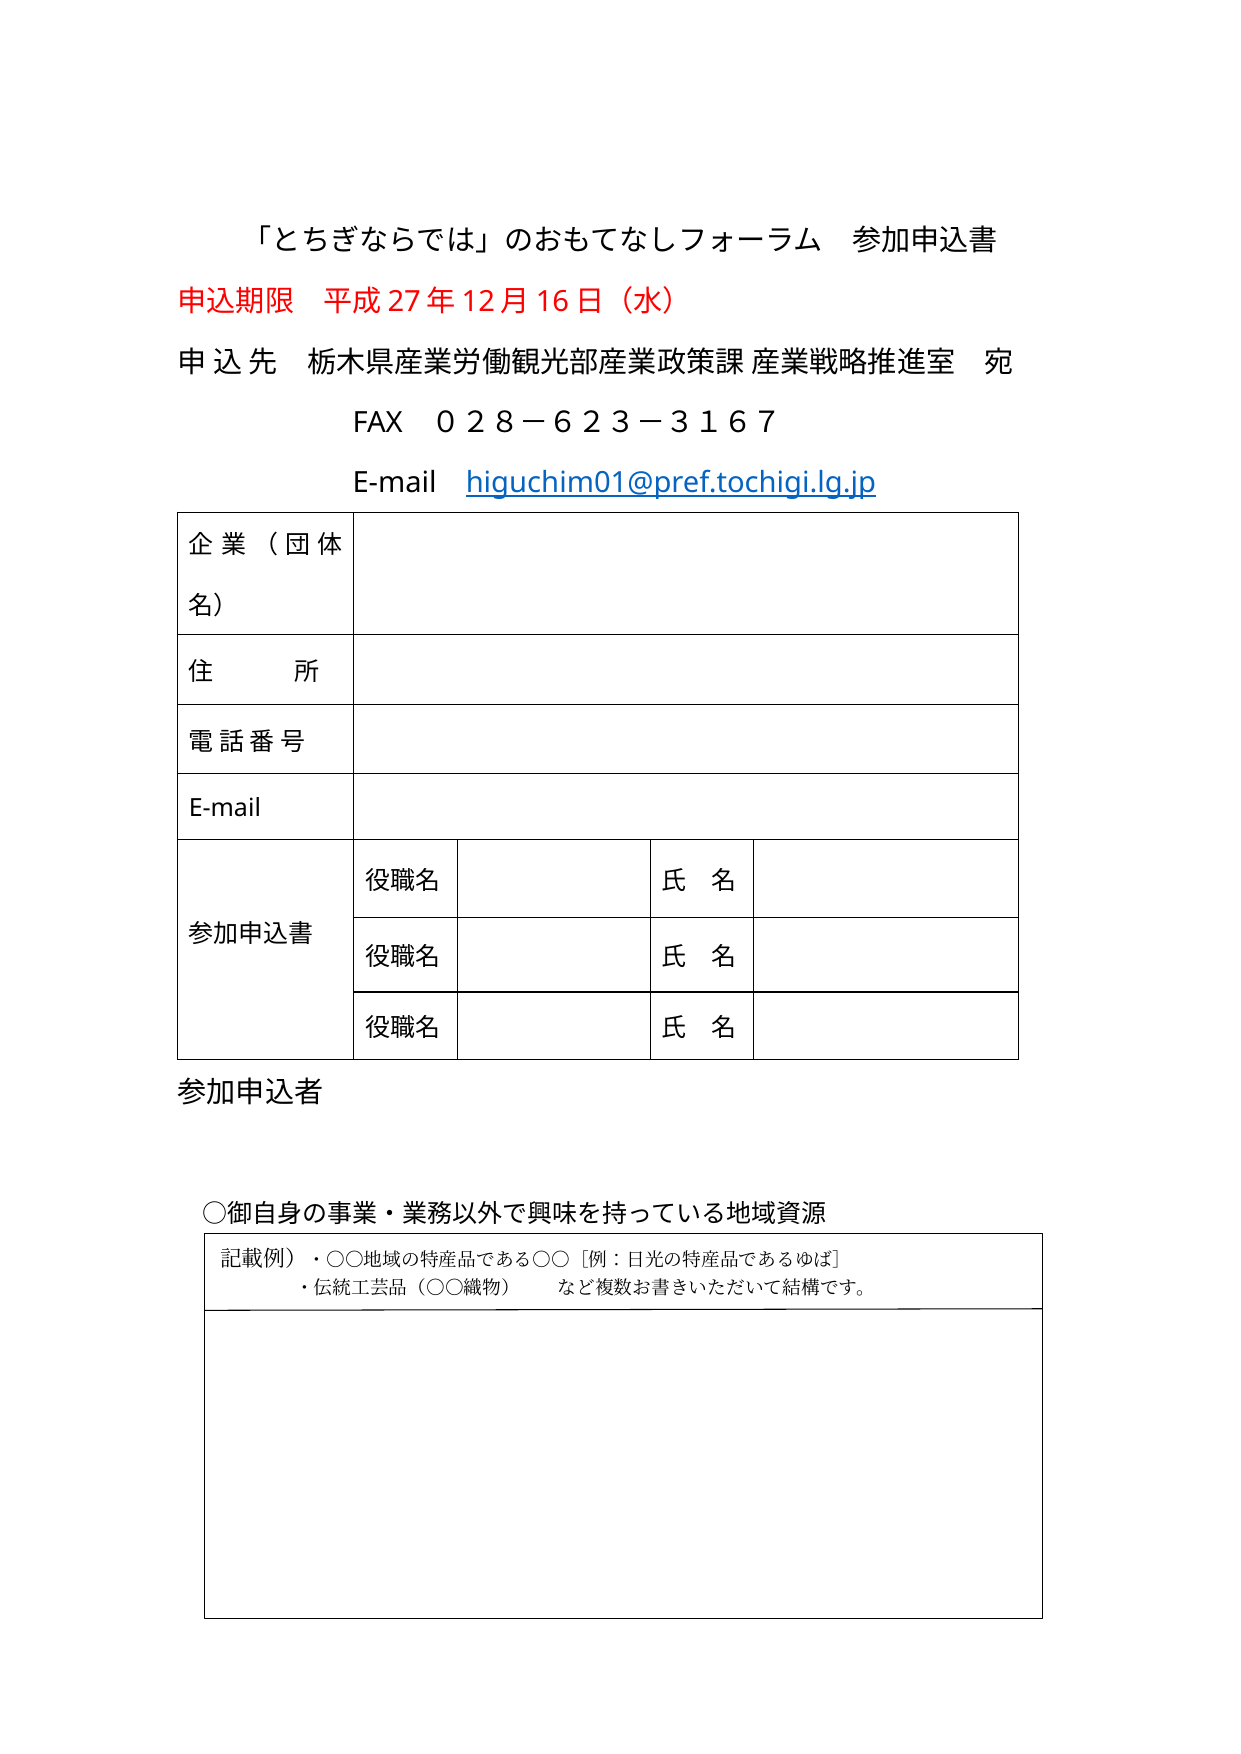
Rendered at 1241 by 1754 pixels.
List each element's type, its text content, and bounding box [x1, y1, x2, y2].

text 申込期限 平成27年12月16日（水） [177, 268, 1063, 329]
table_cell [754, 993, 1018, 1059]
table_cell [458, 840, 650, 917]
table_cell [458, 918, 650, 991]
table_cell 氏 名 [651, 918, 753, 991]
table_cell 電 話 番 号 [178, 705, 353, 773]
table_cell E-mail [178, 774, 353, 839]
text E-mail higuchim01@pref.tochigi.lg.jp [177, 451, 1063, 512]
table_cell 氏 名 [651, 993, 753, 1059]
table_cell 参加申込書 [178, 840, 353, 1059]
table_cell [354, 705, 1018, 773]
text 「とちぎならでは」のおもてなしフォーラム 参加申込書 [177, 207, 1063, 268]
text 申 込 先 栃木県産業労働観光部産業政策課 産業戦略推進室 宛 [177, 329, 1063, 390]
table_cell 住 所 [178, 635, 353, 704]
text ○御自身の事業・業務以外で興味を持っている地域資源 [177, 1181, 1063, 1242]
table_header 企業（団体名） [178, 513, 353, 634]
table_cell [354, 635, 1018, 704]
table_cell 役職名 [354, 993, 457, 1059]
table_cell 氏 名 [651, 840, 753, 917]
table_cell [354, 774, 1018, 839]
table_cell [458, 993, 650, 1059]
text 参加申込者 [177, 1060, 1063, 1121]
table_cell [754, 840, 1018, 917]
text FAX ０２８－６２３－３１６７ [177, 390, 1063, 451]
table_header [354, 513, 1018, 634]
table_cell 役職名 [354, 918, 457, 991]
table_cell 役職名 [354, 840, 457, 917]
table_cell [754, 918, 1018, 991]
